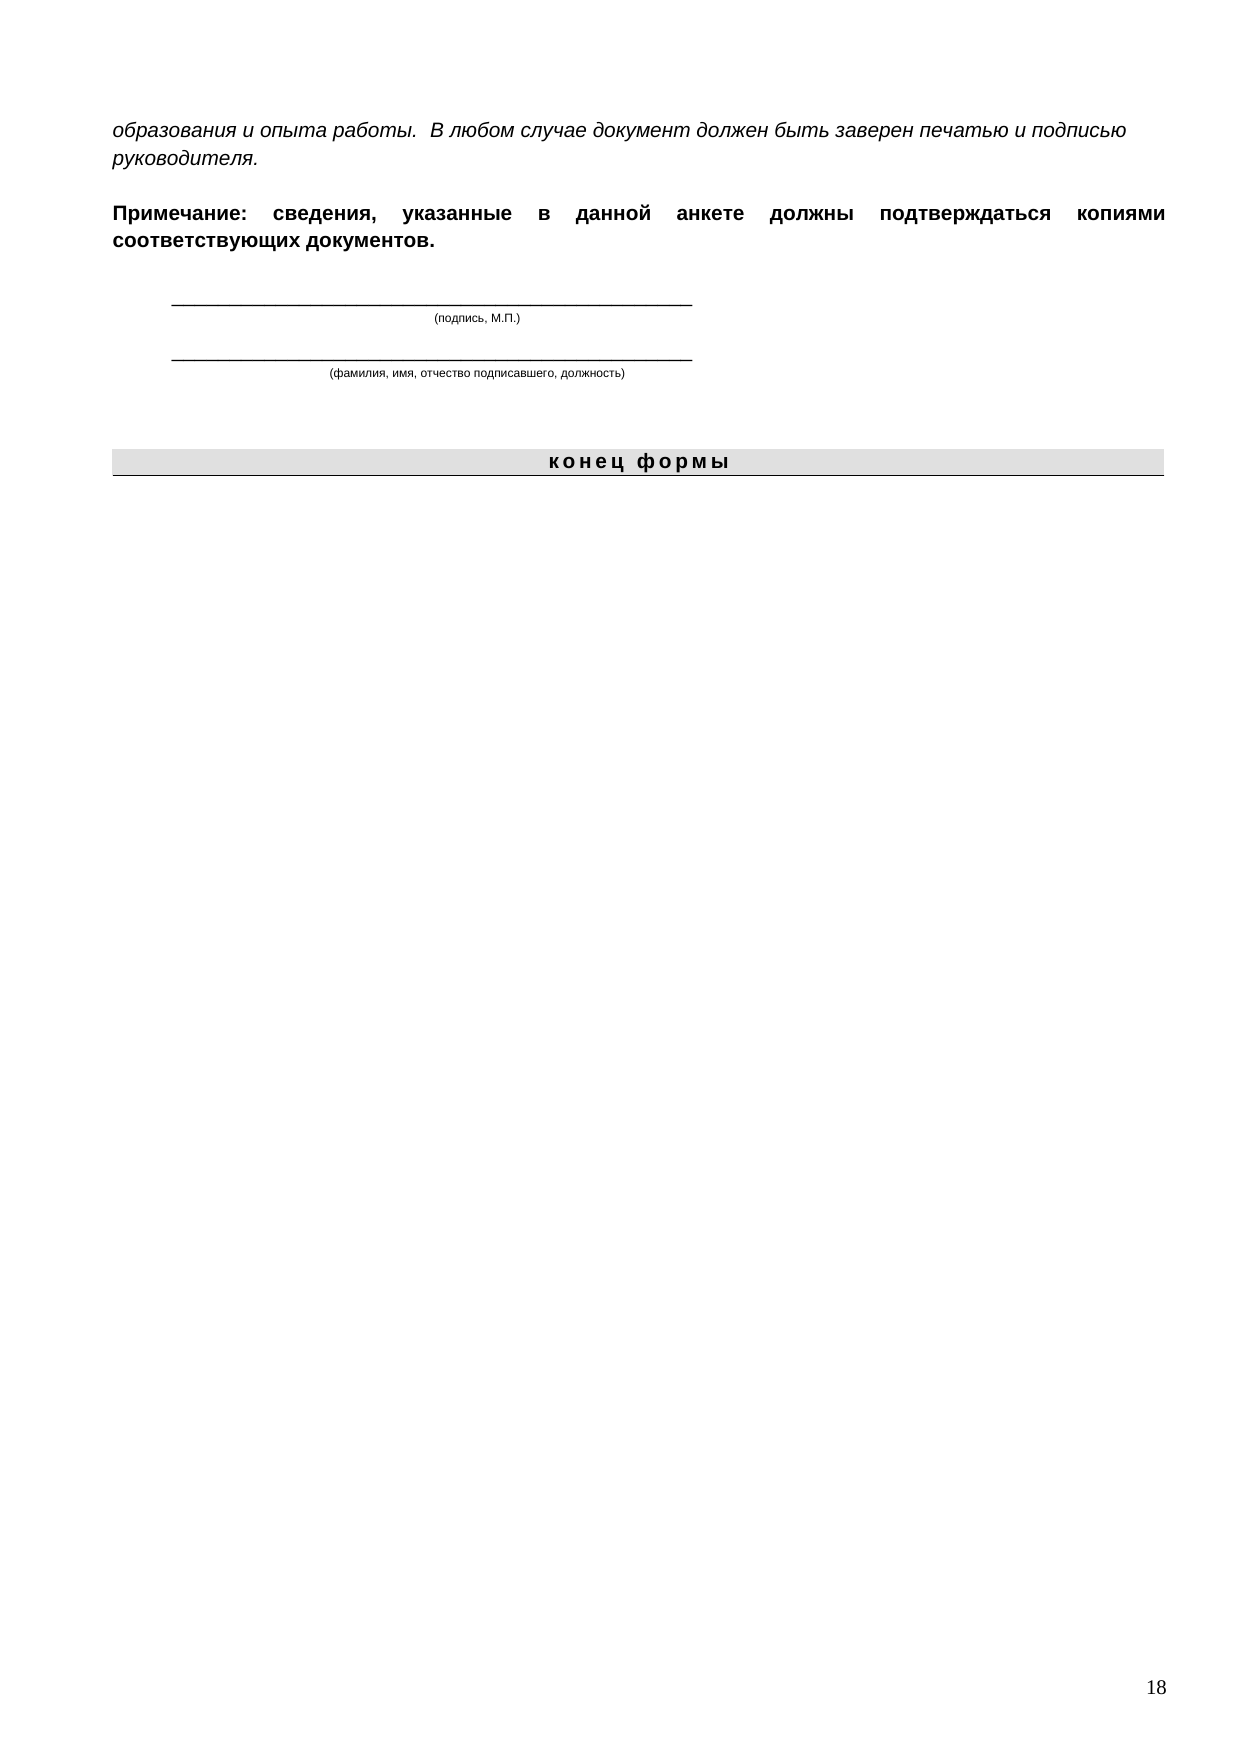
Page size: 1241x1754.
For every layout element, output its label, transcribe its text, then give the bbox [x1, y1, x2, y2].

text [112, 118, 1128, 170]
text (фамилия, имя, отчество подписавшего, должность) [112, 366, 783, 390]
text (подпись, М.П.) [112, 311, 783, 335]
text конец формы [112, 449, 1164, 476]
text _____________________________________________ [112, 283, 1167, 307]
text Примечание: сведения, указанные в данной анкете должны подтверждаться копиями соответствующих документов. [112, 201, 1167, 252]
text _____________________________________________ [112, 338, 1167, 362]
